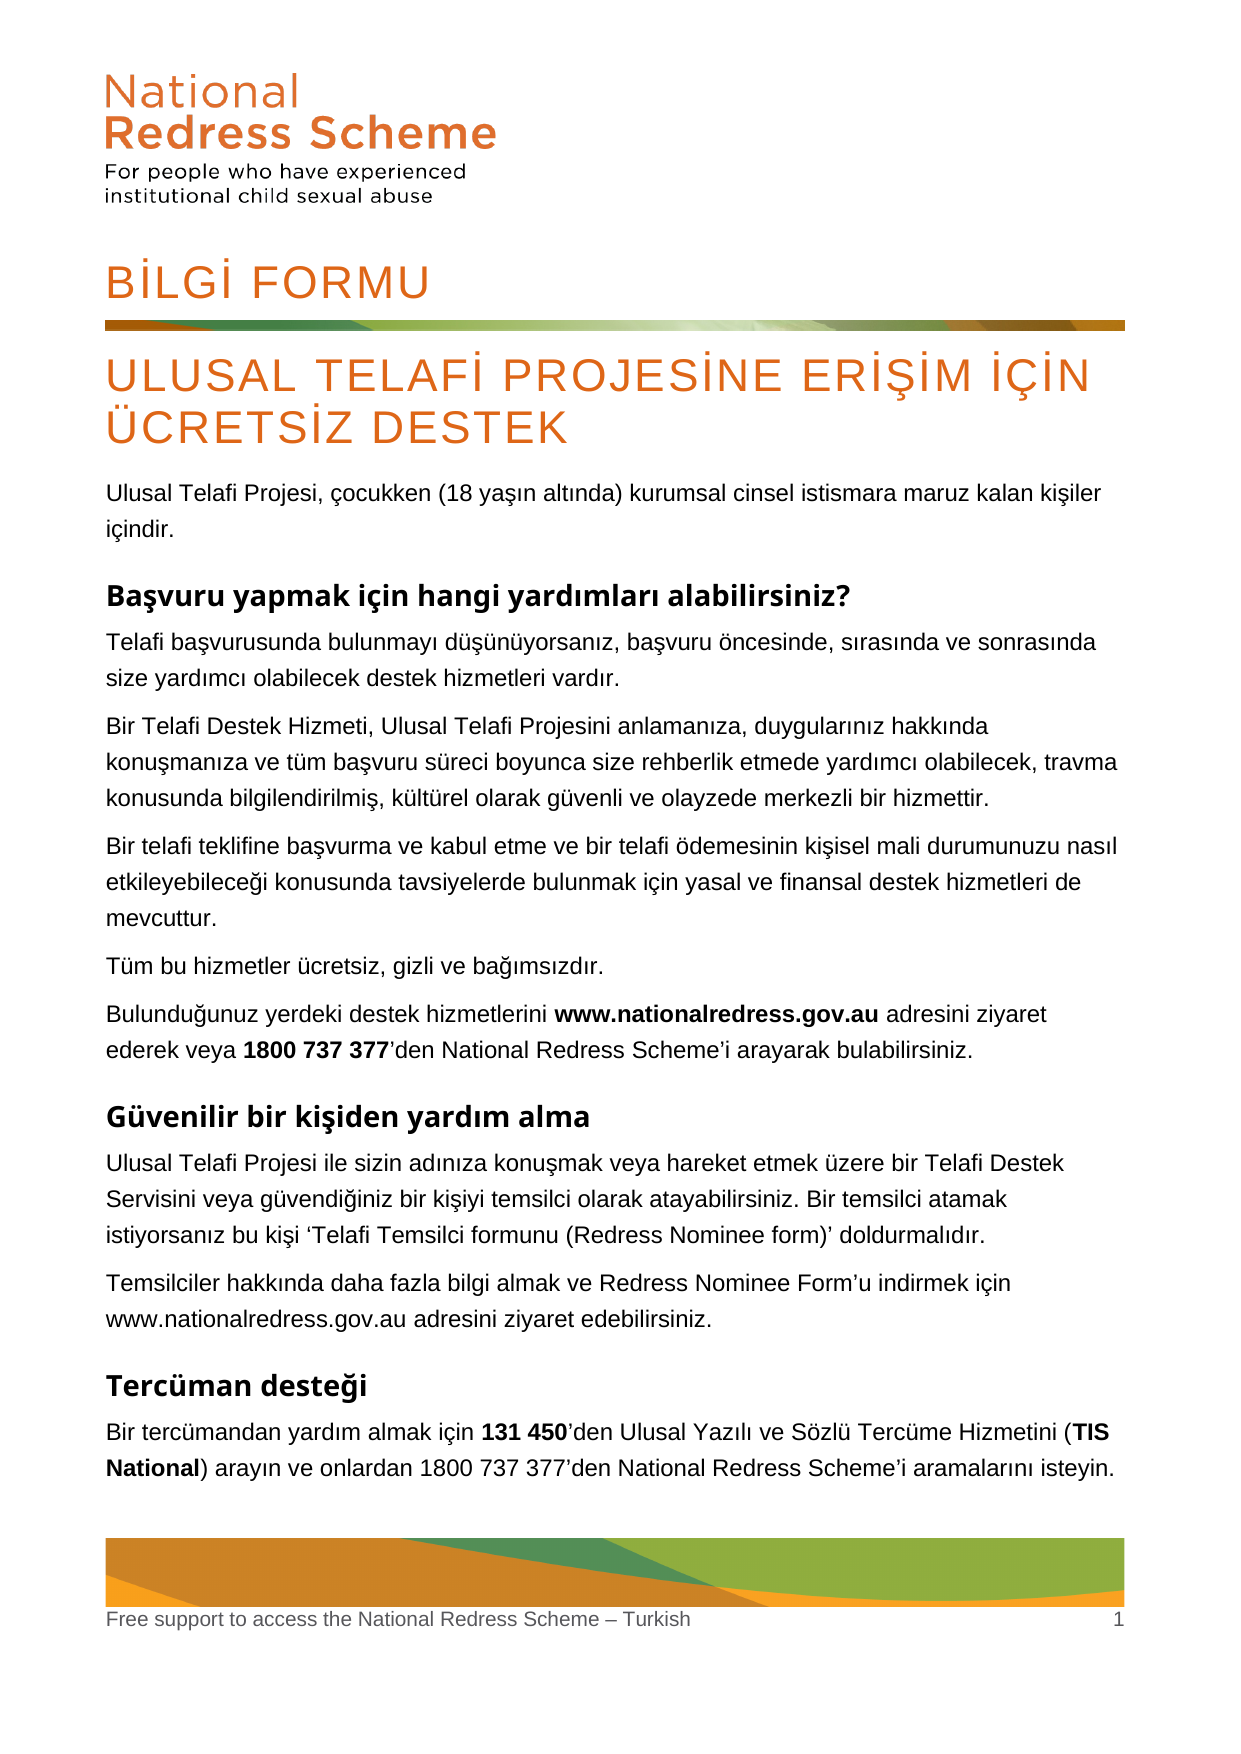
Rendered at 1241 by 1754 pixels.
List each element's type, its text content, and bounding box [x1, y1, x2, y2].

text Telafi başvurusunda bulunmayı düşünüyorsanız, başvuru öncesinde, sırasında ve sonrasında size yardımcı olabilecek destek hizmetleri vardır. [106, 628, 1125, 691]
subtitle Başvuru yapmak için hangi yardımları alabilirsiniz? [106, 575, 1125, 615]
text Ulusal Telafi Projesi, çocukken (18 yaşın altında) kurumsal cinsel istismara maruz kalan kişiler içindir. [106, 479, 1125, 542]
text Ulusal Telafi Projesi ile sizin adınıza konuşmak veya hareket etmek üzere bir Telafi Destek Servisini veya güvendiğiniz bir kişiyi temsilci olarak atayabilirsiniz. Bir temsilci atamak istiyorsanız bu kişi ‘Telafi Temsilci formunu (Redress Nominee form)’ doldurmalıdır. [106, 1149, 1125, 1248]
picture [105, 1538, 1125, 1607]
text Bir Telafi Destek Hizmeti, Ulusal Telafi Projesini anlamanıza, duygularınız hakkında konuşmanıza ve tüm başvuru süreci boyunca size rehberlik etmede yardımcı olabilecek, travma konusunda bilgilendirilmiş, kültürel olarak güvenli ve olayzede merkezli bir hizmettir. [106, 712, 1125, 811]
picture [105, 73, 496, 203]
text Bir telafi teklifine başvurma ve kabul etme ve bir telafi ödemesinin kişisel mali durumunuzu nasıl etkileyebileceği konusunda tavsiyelerde bulunmak için yasal ve finansal destek hizmetleri de mevcuttur. [106, 832, 1125, 931]
subtitle Güvenilir bir kişiden yardım alma [106, 1097, 1125, 1136]
subtitle Tercüman desteği [106, 1366, 1125, 1405]
subtitle ULUSAL TELAFİ PROJESİNE ERİŞİM İÇİN ÜCRETSİZ DESTEK [106, 348, 1125, 454]
text Bulunduğunuz yerdeki destek hizmetlerini www.nationalredress.gov.au adresini ziyaret ederek veya 1800 737 377’den National Redress Scheme’i arayarak bulabilirsiniz. [106, 1000, 1125, 1063]
text Tüm bu hizmetler ücretsiz, gizli ve bağımsızdır. [106, 952, 1125, 979]
picture [105, 320, 1125, 331]
text Temsilciler hakkında daha fazla bilgi almak ve Redress Nominee Form’u indirmek için www.nationalredress.gov.au adresini ziyaret edebilirsiniz. [106, 1269, 1125, 1332]
text Bir tercümandan yardım almak için 131 450’den Ulusal Yazılı ve Sözlü Tercüme Hizmetini (TIS National) arayın ve onlardan 1800 737 377’den National Redress Scheme’i aramalarını isteyin. [106, 1418, 1125, 1481]
